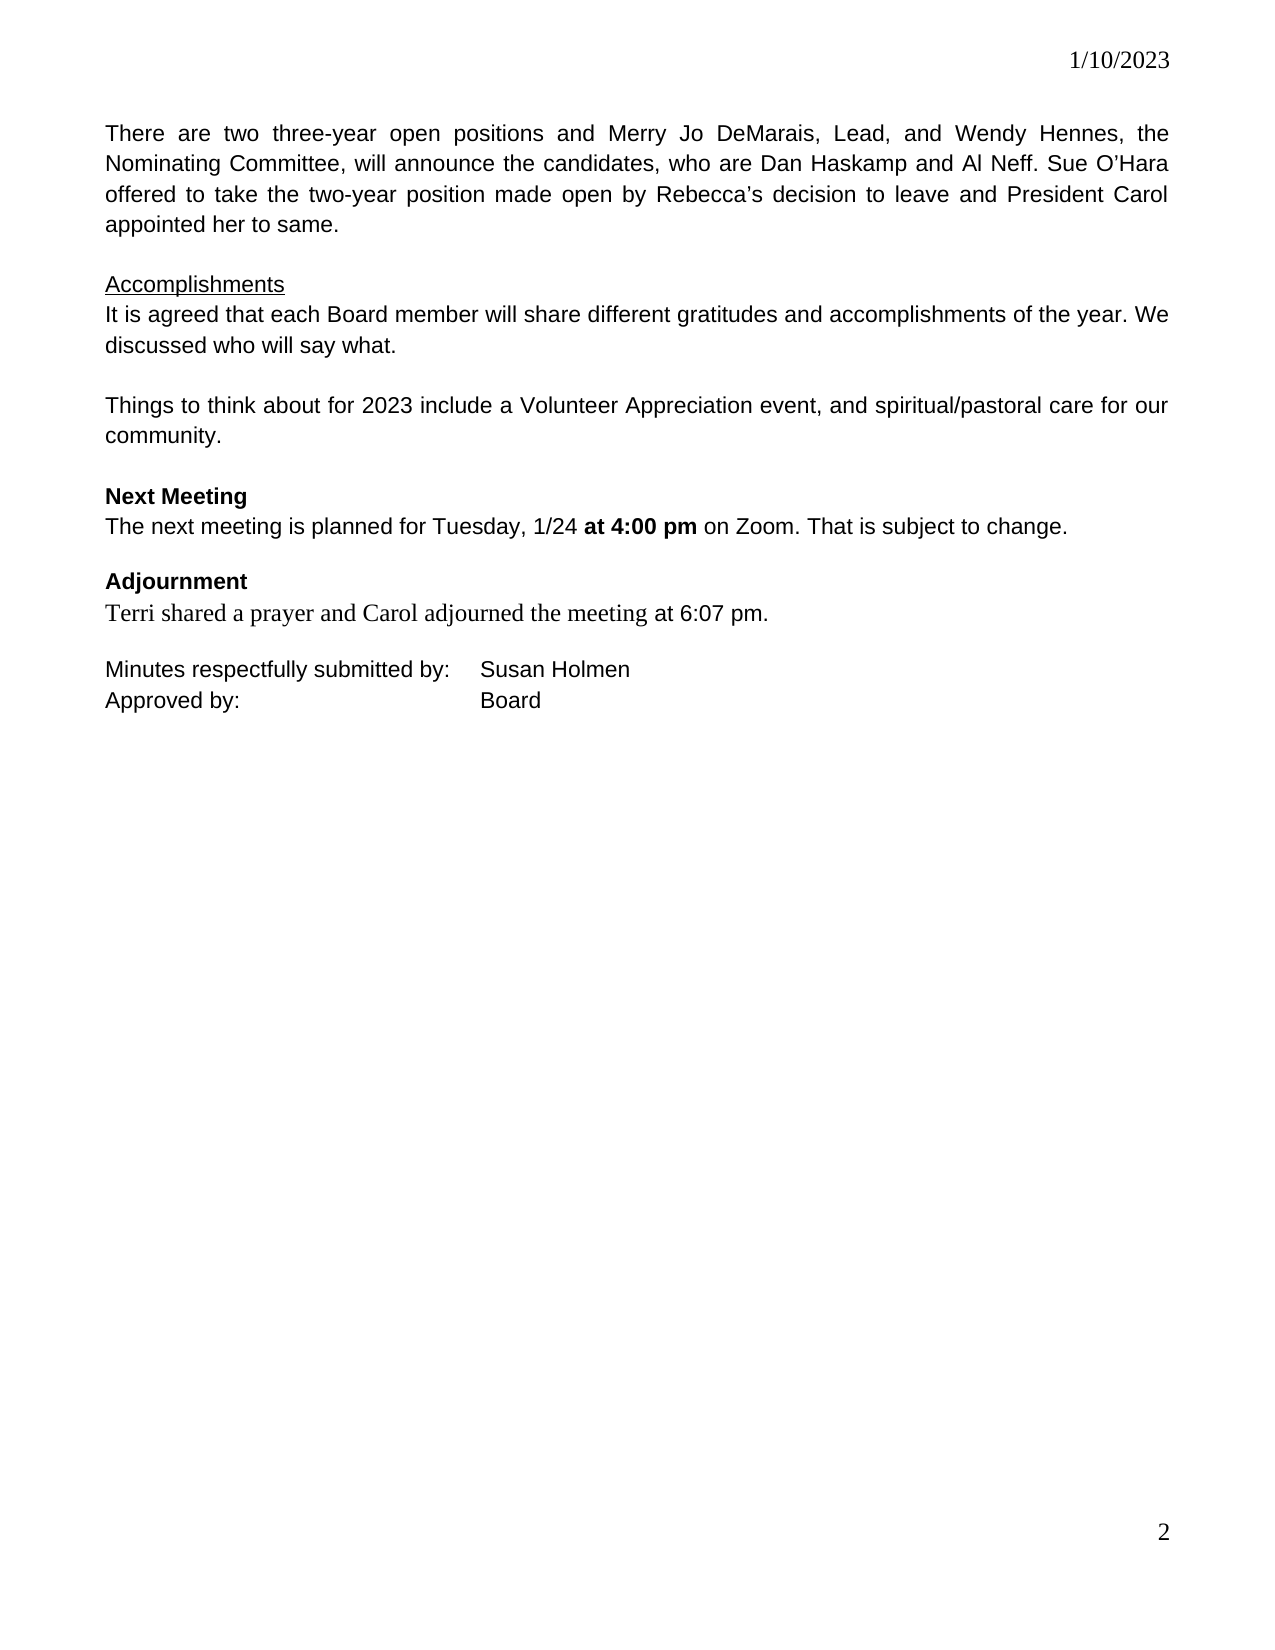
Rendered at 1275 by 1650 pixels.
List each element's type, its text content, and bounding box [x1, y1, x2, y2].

subtitle Next Meeting [105, 483, 1170, 509]
text There are two three-year open positions and Merry Jo DeMarais, Lead, and Wendy Hennes, the Nominating Committee, will announce the candidates, who are Dan Haskamp and Al Neff. Sue O’Hara offered to take the two-year position made open by Rebecca’s decision to leave and President Carol appointed her to same. [105, 120, 1170, 237]
text Things to think about for 2023 include a Volunteer Appreciation event, and spiritual/pastoral care for our community. [105, 392, 1170, 449]
text Approved by: Board [105, 687, 1170, 713]
text Minutes respectfully submitted by: Susan Holmen [105, 656, 1170, 683]
text It is agreed that each Board member will share different gratitudes and accomplishments of the year. We discussed who will say what. [105, 301, 1170, 358]
text The next meeting is planned for Tuesday, 1/24 at 4:00 pm on Zoom. That is subject to change. [105, 513, 1170, 539]
text Accomplishments [105, 271, 1170, 298]
text at 6:07 pm. [105, 598, 1170, 627]
